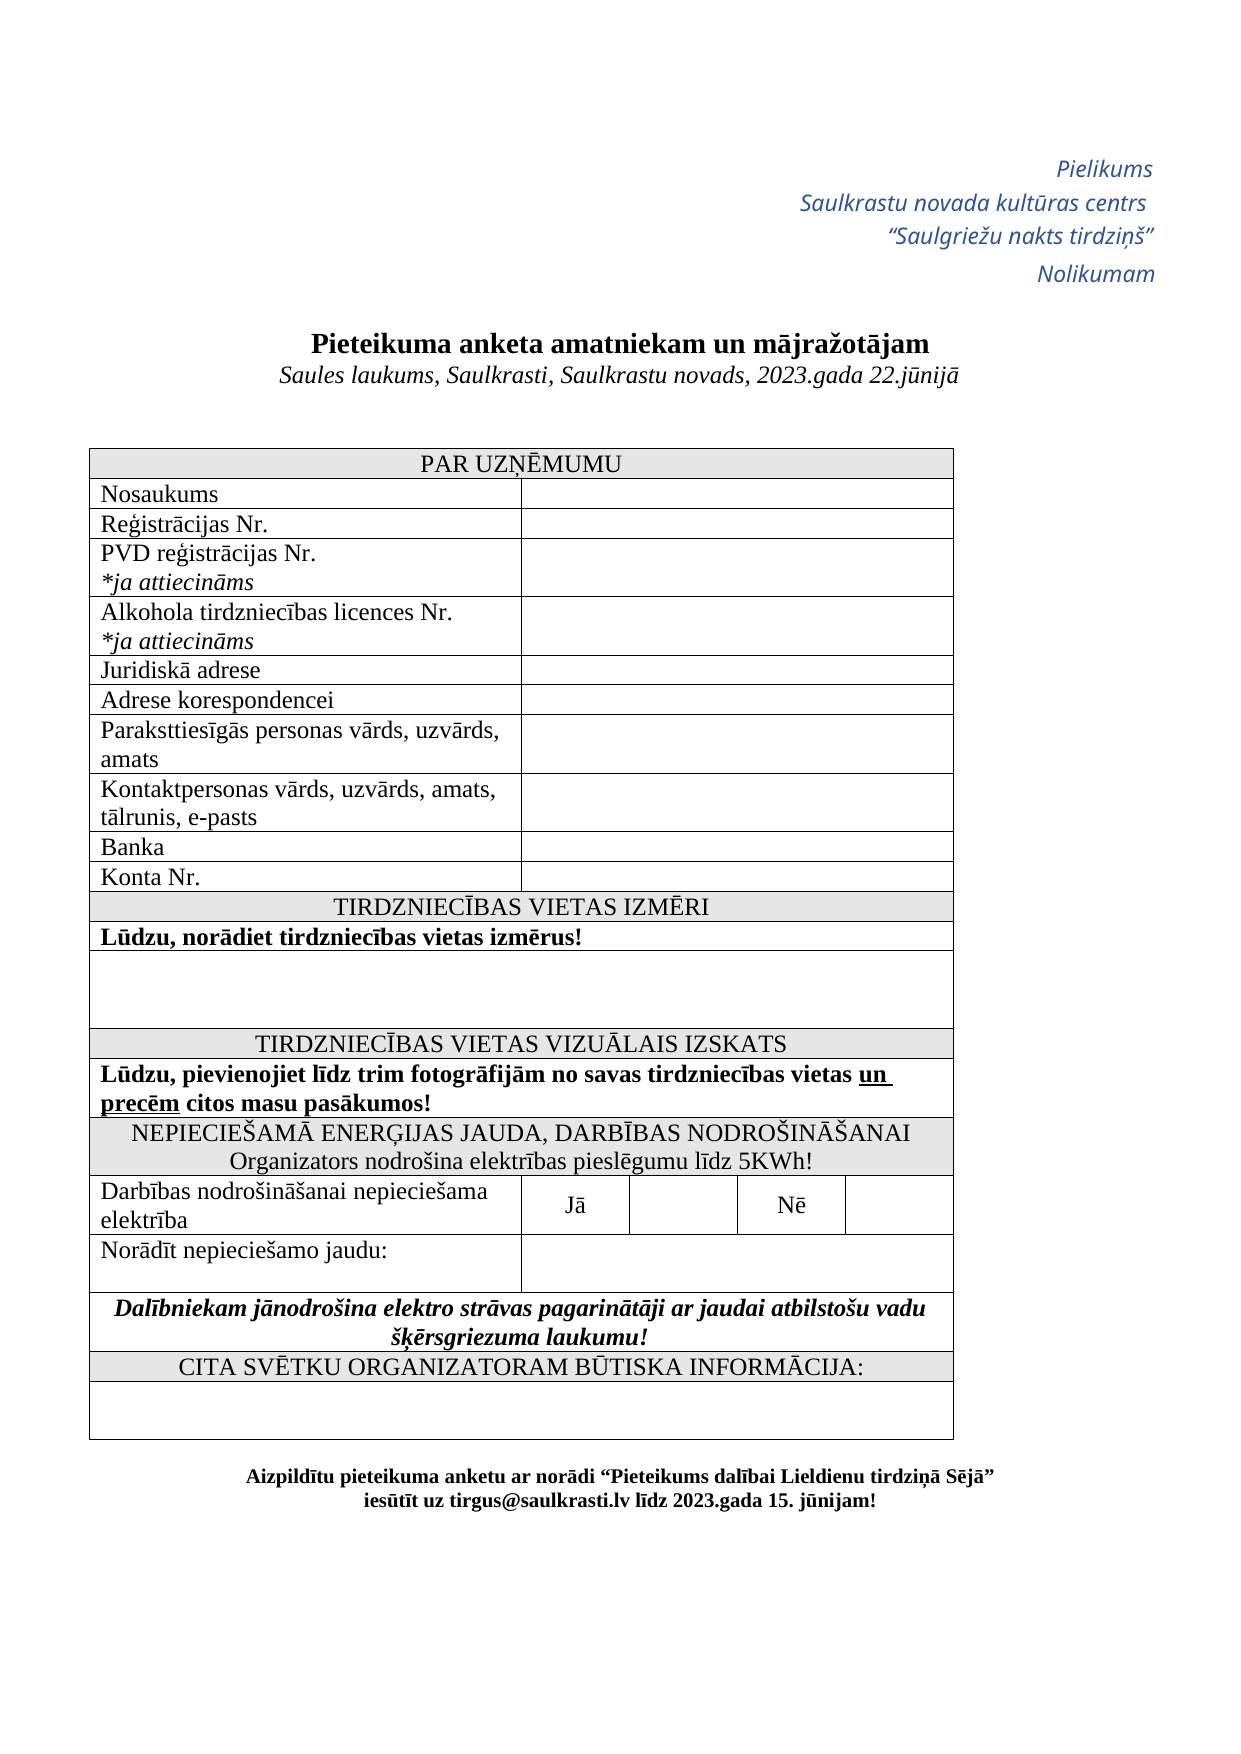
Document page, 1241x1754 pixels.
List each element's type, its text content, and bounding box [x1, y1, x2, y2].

text Pieteikuma anketa amatniekam un mājražotājam [89, 327, 1152, 360]
table_cell Tirdzniecības VIETAS IZMĒRI [90, 892, 953, 921]
table_cell Adrese korespondencei [90, 685, 521, 714]
table_cell Konta Nr. [90, 862, 521, 891]
table_header Par uzņēmumu [90, 449, 953, 478]
table_cell CITA SVĒTKU ORGANIZATORAM BŪTISKA INFORMĀCIJA: [90, 1352, 953, 1381]
table_cell Paraksttiesīgās personas vārds, uzvārds, amats [90, 715, 521, 773]
table_cell Juridiskā adrese [90, 656, 521, 684]
text Aizpildītu pieteikuma anketu ar norādi “Pieteikums dalībai Lieldienu tirdziņā Sējā” iesūtīt uz tirgus@saulkrasti.lv līdz 2023.gada 15. jūnijam! [89, 1440, 1152, 1512]
table_cell Nē [738, 1176, 845, 1234]
table_cell Banka [90, 832, 521, 861]
table_cell [522, 862, 953, 891]
table_cell [90, 1382, 953, 1439]
table_cell Lūdzu, norādiet tirdzniecības vietas izmērus! [90, 922, 953, 950]
table_cell Dalībniekam jānodrošina elektro strāvas pagarinātāji ar jaudai atbilstošu vadu šķērsgriezuma laukumu! [90, 1293, 953, 1351]
table_cell [522, 715, 953, 773]
table_cell Kontaktpersonas vārds, uzvārds, amats, tālrunis, e-pasts [90, 774, 521, 831]
table_cell Norādīt nepieciešamo jaudu: [90, 1235, 521, 1292]
table_cell Darbības nodrošināšanai nepieciešama elektrība [90, 1176, 521, 1234]
table_cell Jā [522, 1176, 629, 1234]
table_cell [522, 597, 953, 654]
table_cell Alkohola tirdzniecības licences Nr. *ja attiecināms [90, 597, 521, 654]
table_cell [522, 685, 953, 714]
table_cell Nosaukums [90, 479, 521, 508]
table_cell [522, 832, 953, 861]
table_cell [846, 1176, 953, 1234]
table_cell Lūdzu, pievienojiet līdz trim fotogrāfijām no savas tirdzniecības vietas un precēm citos masu pasākumos! [90, 1059, 953, 1117]
text Saules laukums, Saulkrasti, Saulkrastu novads, 2023.gada 22.jūnijā [89, 360, 1152, 389]
subtitle Nolikumam [281, 256, 1155, 289]
table_cell PVD reģistrācijas Nr. *ja attiecināms [90, 539, 521, 596]
table_cell [90, 951, 953, 1028]
table_cell [522, 479, 953, 508]
table_cell Nepieciešamā enerģijas jauda, darbības nodrošināšanai organizators nodrošina elektrības pieslēgumu līdz 5KWh! [90, 1118, 953, 1175]
table_cell [522, 539, 953, 596]
subtitle Pielikums Saulkrastu novada kultūras centrs “Saulgriežu nakts tirdziņš” [281, 151, 1155, 251]
table_cell [630, 1176, 737, 1234]
table_cell [522, 774, 953, 831]
table_cell [522, 656, 953, 684]
table_cell [522, 509, 953, 537]
table_cell [522, 1235, 953, 1292]
table_cell Tirdzniecības vietas vizuālais izskats [90, 1029, 953, 1058]
table_cell Reģistrācijas Nr. [90, 509, 521, 537]
